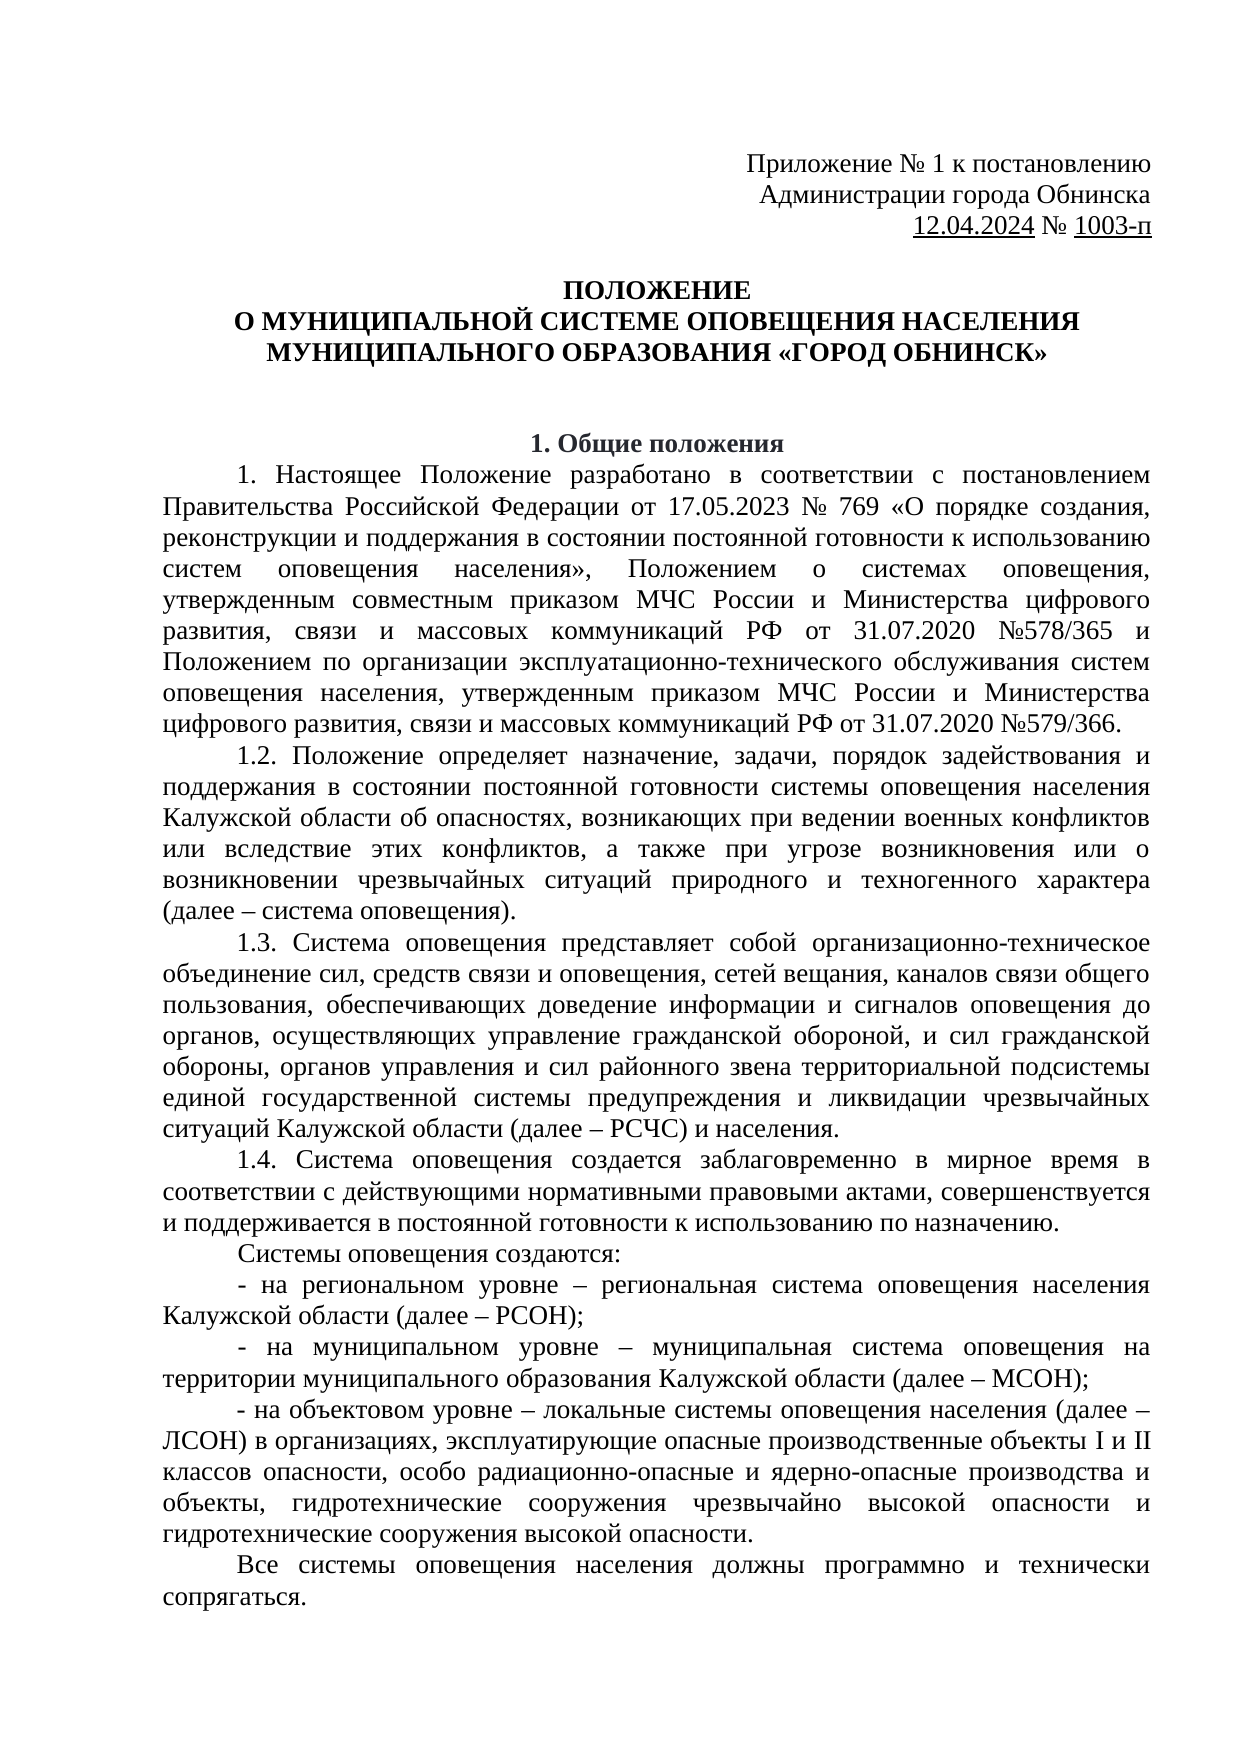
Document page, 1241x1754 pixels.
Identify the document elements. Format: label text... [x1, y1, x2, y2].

text - на объектовом уровне – локальные системы оповещения населения (далее – ЛСОН) в организациях, эксплуатирующие опасные производственные объекты I и II классов опасности, особо радиационно-опасные и ядерно-опасные производства и объекты, гидротехнические сооружения чрезвычайно высокой опасности и гидротехнические сооружения высокой опасности. [162, 1480, 1152, 1548]
text Все системы оповещения населения должны программно и технически сопрягаться. [162, 1548, 1152, 1611]
text 1.4. Система оповещения создается заблаговременно в мирное время в соответствии с действующими нормативными правовыми актами, совершенствуется и поддерживается в постоянной готовности к использованию по назначению. [162, 1144, 1152, 1237]
text 1.2. Положение определяет назначение, задачи, порядок задействования и поддержания в состоянии постоянной готовности системы оповещения населения Калужской области об опасностях, возникающих при ведении военных конфликтов или вследствие этих конфликтов, а также при угрозе возникновения или о возникновении чрезвычайных ситуаций природного и техногенного характера (далее – система оповещения). [162, 739, 1152, 926]
text - на региональном уровне – региональная система оповещения населения Калужской области (далее – РСОН); [162, 1268, 1152, 1331]
text Администрации города Обнинска [162, 178, 1152, 209]
text О МУНИЦИПАЛЬНОЙ СИСТЕМЕ ОПОВЕЩЕНИЯ НАСЕЛЕНИЯ МУНИЦИПАЛЬНОГО ОБРАЗОВАНИЯ «ГОРОД ОБНИНСК» [162, 305, 1152, 367]
text 1.3. Система оповещения представляет собой организационно-техническое объединение сил, средств связи и оповещения, сетей вещания, каналов связи общего пользования, обеспечивающих доведение информации и сигналов оповещения до органов, осуществляющих управление гражданской обороной, и сил гражданской обороны, органов управления и сил районного звена территориальной подсистемы единой государственной системы предупреждения и ликвидации чрезвычайных ситуаций Калужской области (далее – РСЧС) и населения. [162, 926, 1152, 1144]
text - на объектовом уровне – локальные системы оповещения населения (далее – ЛСОН) в организациях, эксплуатирующие опасные производственные объекты I и II классов опасности, особо радиационно-опасные и ядерно-опасные производства и объекты, гидротехнические сооружения чрезвычайно высокой опасности и гидротехнические сооружения высокой опасности. [162, 1393, 1152, 1479]
text 1. Настоящее Положение разработано в соответствии с постановлением Правительства Российской Федерации от 17.05.2023 № 769 «О порядке создания, реконструкции и поддержания в состоянии постоянной готовности к использованию систем оповещения населения», Положением о системах оповещения, утвержденным совместным приказом МЧС России и Министерства цифрового развития, связи и массовых коммуникаций РФ от 31.07.2020 №578/365 и Положением по организации эксплуатационно-технического обслуживания систем оповещения населения, утвержденным приказом МЧС России и Министерства цифрового развития, связи и массовых коммуникаций РФ от 31.07.2020 №579/366. [162, 458, 1152, 739]
text 12.04.2024 № 1003-п [162, 209, 1152, 240]
text 1. Общие положения [162, 427, 1152, 458]
text Системы оповещения создаются: [162, 1237, 1152, 1268]
text - на муниципальном уровне – муниципальная система оповещения на территории муниципального образования Калужской области (далее – МСОН); [162, 1331, 1152, 1393]
text ПОЛОЖЕНИЕ [162, 274, 1152, 305]
text Приложение № 1 к постановлению [162, 147, 1152, 178]
